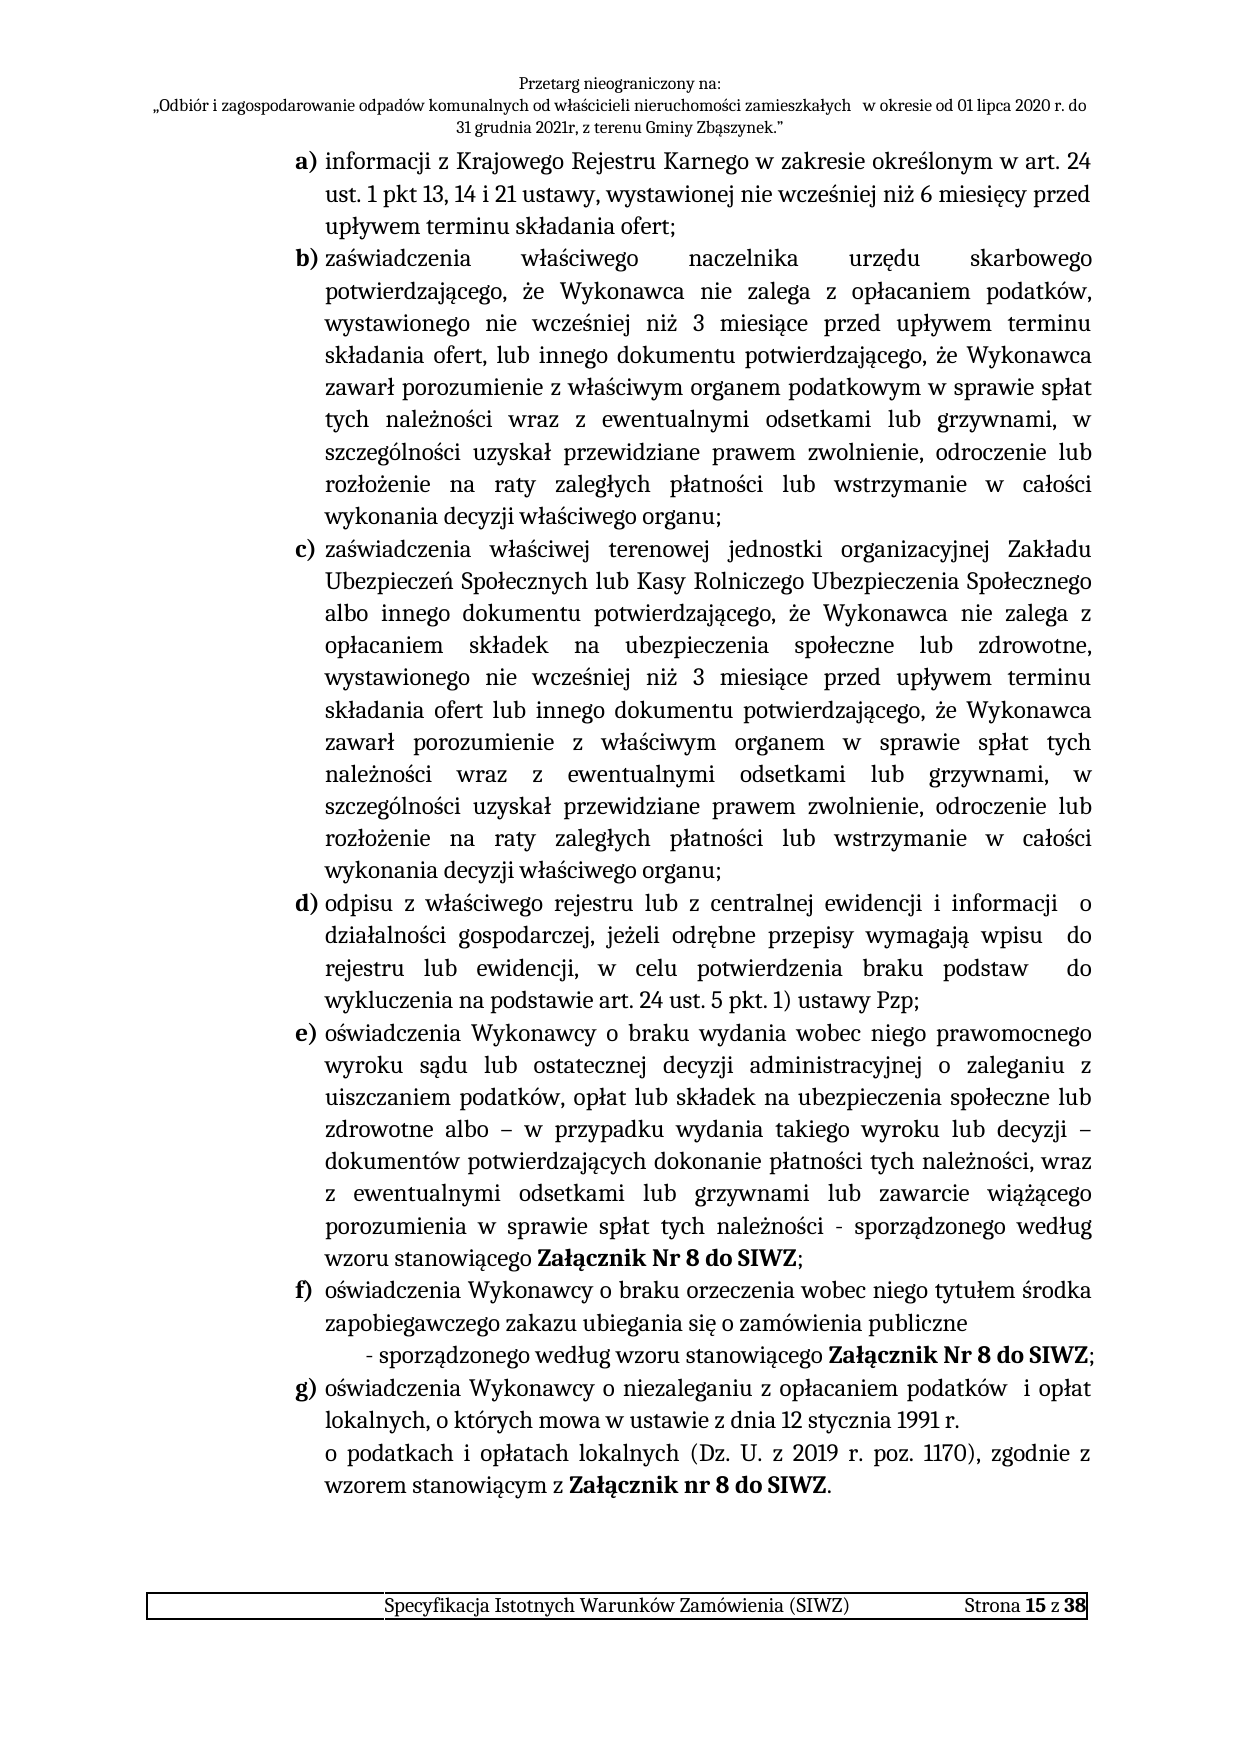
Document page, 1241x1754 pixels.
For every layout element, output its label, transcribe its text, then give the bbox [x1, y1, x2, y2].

list oświadczenia Wykonawcy o braku orzeczenia wobec niego tytułem środka zapobiegawczego zakazu ubiegania się o zamówienia publiczne [295, 1276, 1093, 1337]
list zaświadczenia właściwego naczelnika urzędu skarbowego potwierdzającego, że Wykonawca nie zalega z opłacaniem podatków, wystawionego nie wcześniej niż 3 miesiące przed upływem terminu składania ofert, lub innego dokumentu potwierdzającego, że Wykonawca zawarł porozumienie z właściwym organem podatkowym w sprawie spłat tych należności wraz z ewentualnymi odsetkami lub grzywnami, w szczególności uzyskał przewidziane prawem zwolnienie, odroczenie lub rozłożenie na raty zaległych płatności lub wstrzymanie w całości wykonania decyzji właściwego organu; [295, 244, 1093, 531]
text - sporządzonego według wzoru stanowiącego Załącznik Nr 8 do SIWZ; [151, 1341, 1095, 1370]
list zaświadczenia właściwej terenowej jednostki organizacyjnej Zakładu Ubezpieczeń Społecznych lub Kasy Rolniczego Ubezpieczenia Społecznego albo innego dokumentu potwierdzającego, że Wykonawca nie zalega z opłacaniem składek na ubezpieczenia społeczne lub zdrowotne, wystawionego nie wcześniej niż 3 miesiące przed upływem terminu składania ofert lub innego dokumentu potwierdzającego, że Wykonawca zawarł porozumienie z właściwym organem w sprawie spłat tych należności wraz z ewentualnymi odsetkami lub grzywnami, w szczególności uzyskał przewidziane prawem zwolnienie, odroczenie lub rozłożenie na raty zaległych płatności lub wstrzymanie w całości wykonania decyzji właściwego organu; [295, 534, 1093, 885]
list oświadczenia Wykonawcy o niezaleganiu z opłacaniem podatków i opłat lokalnych, o których mowa w ustawie z dnia 12 stycznia 1991 r. [295, 1374, 1093, 1435]
list odpisu z właściwego rejestru lub z centralnej ewidencji i informacji o działalności gospodarczej, jeżeli odrębne przepisy wymagają wpisu do rejestru lub ewidencji, w celu potwierdzenia braku podstaw do wykluczenia na podstawie art. 24 ust. 5 pkt. 1) ustawy Pzp; [295, 889, 1093, 1014]
list informacji z Krajowego Rejestru Karnego w zakresie określonym w art. 24 ust. 1 pkt 13, 14 i 21 ustawy, wystawionej nie wcześniej niż 6 miesięcy przed upływem terminu składania ofert; [295, 147, 1093, 240]
list oświadczenia Wykonawcy o braku wydania wobec niego prawomocnego wyroku sądu lub ostatecznej decyzji administracyjnej o zaleganiu z uiszczaniem podatków, opłat lub składek na ubezpieczenia społeczne lub zdrowotne albo – w przypadku wydania takiego wyroku lub decyzji – dokumentów potwierdzających dokonanie płatności tych należności, wraz z ewentualnymi odsetkami lub grzywnami lub zawarcie wiążącego porozumienia w sprawie spłat tych należności - sporządzonego według wzoru stanowiącego Załącznik Nr 8 do SIWZ; [295, 1018, 1093, 1272]
text o podatkach i opłatach lokalnych (Dz. U. z 2019 r. poz. 1170), zgodnie z wzorem stanowiącym z Załącznik nr 8 do SIWZ. [325, 1439, 1093, 1500]
